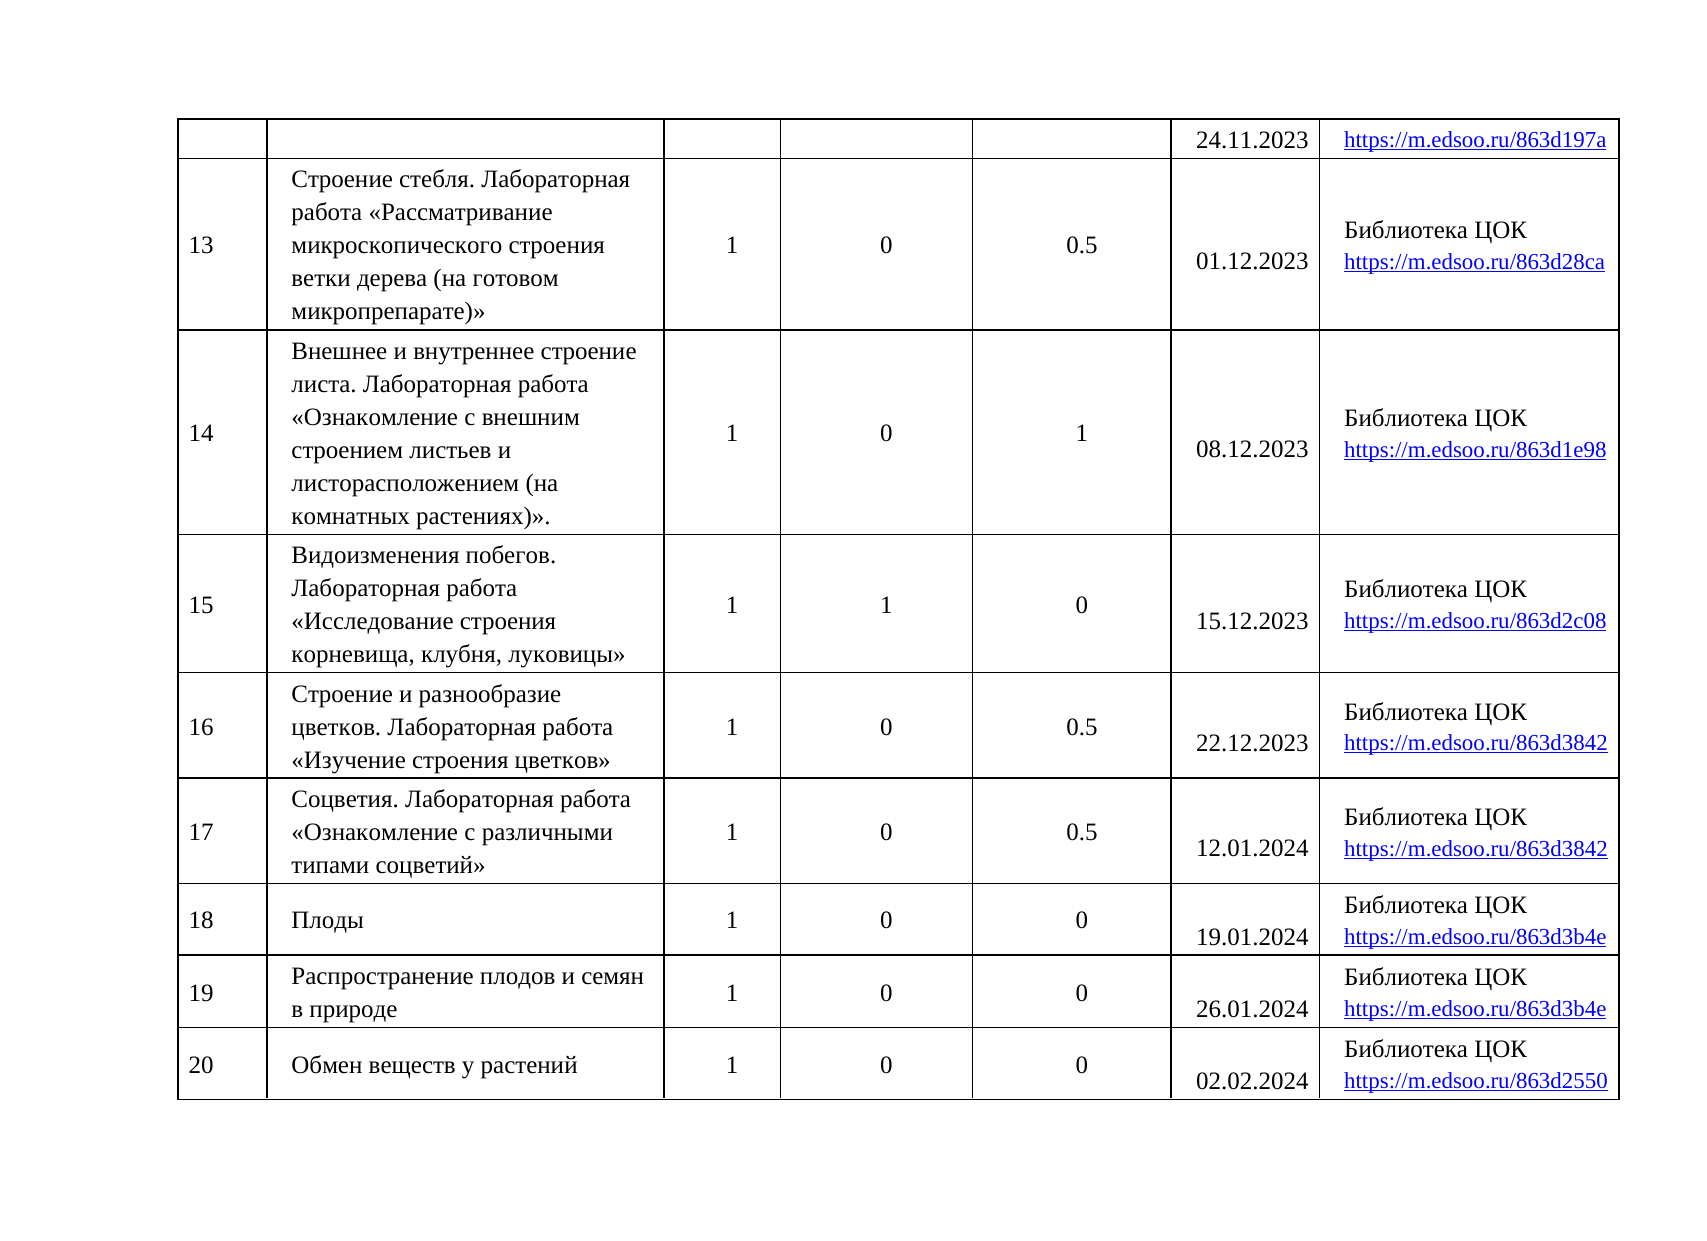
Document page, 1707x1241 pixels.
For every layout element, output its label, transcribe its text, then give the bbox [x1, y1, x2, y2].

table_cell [1320, 120, 1618, 157]
table_cell 1 [665, 779, 780, 883]
table_cell 1 [781, 535, 972, 672]
table_cell Обмен веществ у растений [268, 1028, 663, 1098]
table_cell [268, 120, 663, 157]
table_cell 0 [781, 120, 972, 157]
table_cell Библиотека ЦОК https://m.edsoo.ru/863d3b4e [1320, 956, 1618, 1027]
table_cell 0 [973, 956, 1170, 1027]
table_cell 12 [179, 120, 266, 157]
table_cell 19.01.2024 [1172, 884, 1319, 954]
table_cell 13 [179, 159, 266, 329]
table_cell 1 [973, 331, 1170, 533]
table_cell 08.12.2023 [1172, 331, 1319, 533]
table_cell 0.5 [973, 779, 1170, 883]
table_cell 0 [973, 535, 1170, 672]
table_cell 0 [781, 884, 972, 954]
table_cell 1 [665, 120, 780, 157]
table_cell 0.5 [973, 159, 1170, 329]
table_cell Библиотека ЦОК https://m.edsoo.ru/863d3b4e [1320, 884, 1618, 954]
table_cell 1 [665, 159, 780, 329]
table_cell 24.11.2023 [1172, 120, 1319, 157]
table_cell Библиотека ЦОК https://m.edsoo.ru/863d3842 [1320, 673, 1618, 777]
table_cell 19 [179, 956, 266, 1027]
table_cell Видоизменения побегов. Лабораторная работа «Исследование строения корневища, клубня, луковицы» [268, 535, 663, 672]
table_cell 15 [179, 535, 266, 672]
table_cell 0 [781, 331, 972, 533]
table_cell Строение стебля. Лабораторная работа «Рассматривание микроскопического строения ветки дерева (на готовом микропрепарате)» [268, 159, 663, 329]
table_cell 1 [665, 673, 780, 777]
table_cell 16 [179, 673, 266, 777]
table_cell Строение и разнообразие цветков. Лабораторная работа «Изучение строения цветков» [268, 673, 663, 777]
table_cell Библиотека ЦОК https://m.edsoo.ru/863d2c08 [1320, 535, 1618, 672]
table_cell 26.01.2024 [1172, 956, 1319, 1027]
table_cell Распространение плодов и семян в природе [268, 956, 663, 1027]
table_cell 1 [665, 535, 780, 672]
table_cell 1 [665, 884, 780, 954]
table_cell 20 [179, 1028, 266, 1098]
table_cell Плоды [268, 884, 663, 954]
table_cell 0 [781, 779, 972, 883]
table_cell 0 [781, 1028, 972, 1098]
table_cell 17 [179, 779, 266, 883]
table_cell 1 [665, 1028, 780, 1098]
table_cell 01.12.2023 [1172, 159, 1319, 329]
table_cell 0.5 [973, 673, 1170, 777]
table_cell Библиотека ЦОК https://m.edsoo.ru/863d1e98 [1320, 331, 1618, 533]
table_cell 0 [781, 673, 972, 777]
table_cell 0 [973, 120, 1170, 157]
table_cell 18 [179, 884, 266, 954]
table_cell 22.12.2023 [1172, 673, 1319, 777]
table_cell Внешнее и внутреннее строение листа. Лабораторная работа «Ознакомление с внешним строением листьев и листорасположением (на комнатных растениях)». [268, 331, 663, 533]
table_cell 0 [781, 159, 972, 329]
table_cell Библиотека ЦОК https://m.edsoo.ru/863d2550 [1320, 1028, 1618, 1098]
table_cell 1 [665, 331, 780, 533]
table_cell 12.01.2024 [1172, 779, 1319, 883]
table_cell 14 [179, 331, 266, 533]
table_cell 0 [973, 884, 1170, 954]
table_cell Библиотека ЦОК https://m.edsoo.ru/863d28ca [1320, 159, 1618, 329]
table_cell 15.12.2023 [1172, 535, 1319, 672]
table_cell 1 [665, 956, 780, 1027]
table_cell 0 [781, 956, 972, 1027]
table_cell Библиотека ЦОК https://m.edsoo.ru/863d3842 [1320, 779, 1618, 883]
table_cell 0 [973, 1028, 1170, 1098]
table_cell 02.02.2024 [1172, 1028, 1319, 1098]
table_cell Соцветия. Лабораторная работа «Ознакомление с различными типами соцветий» [268, 779, 663, 883]
